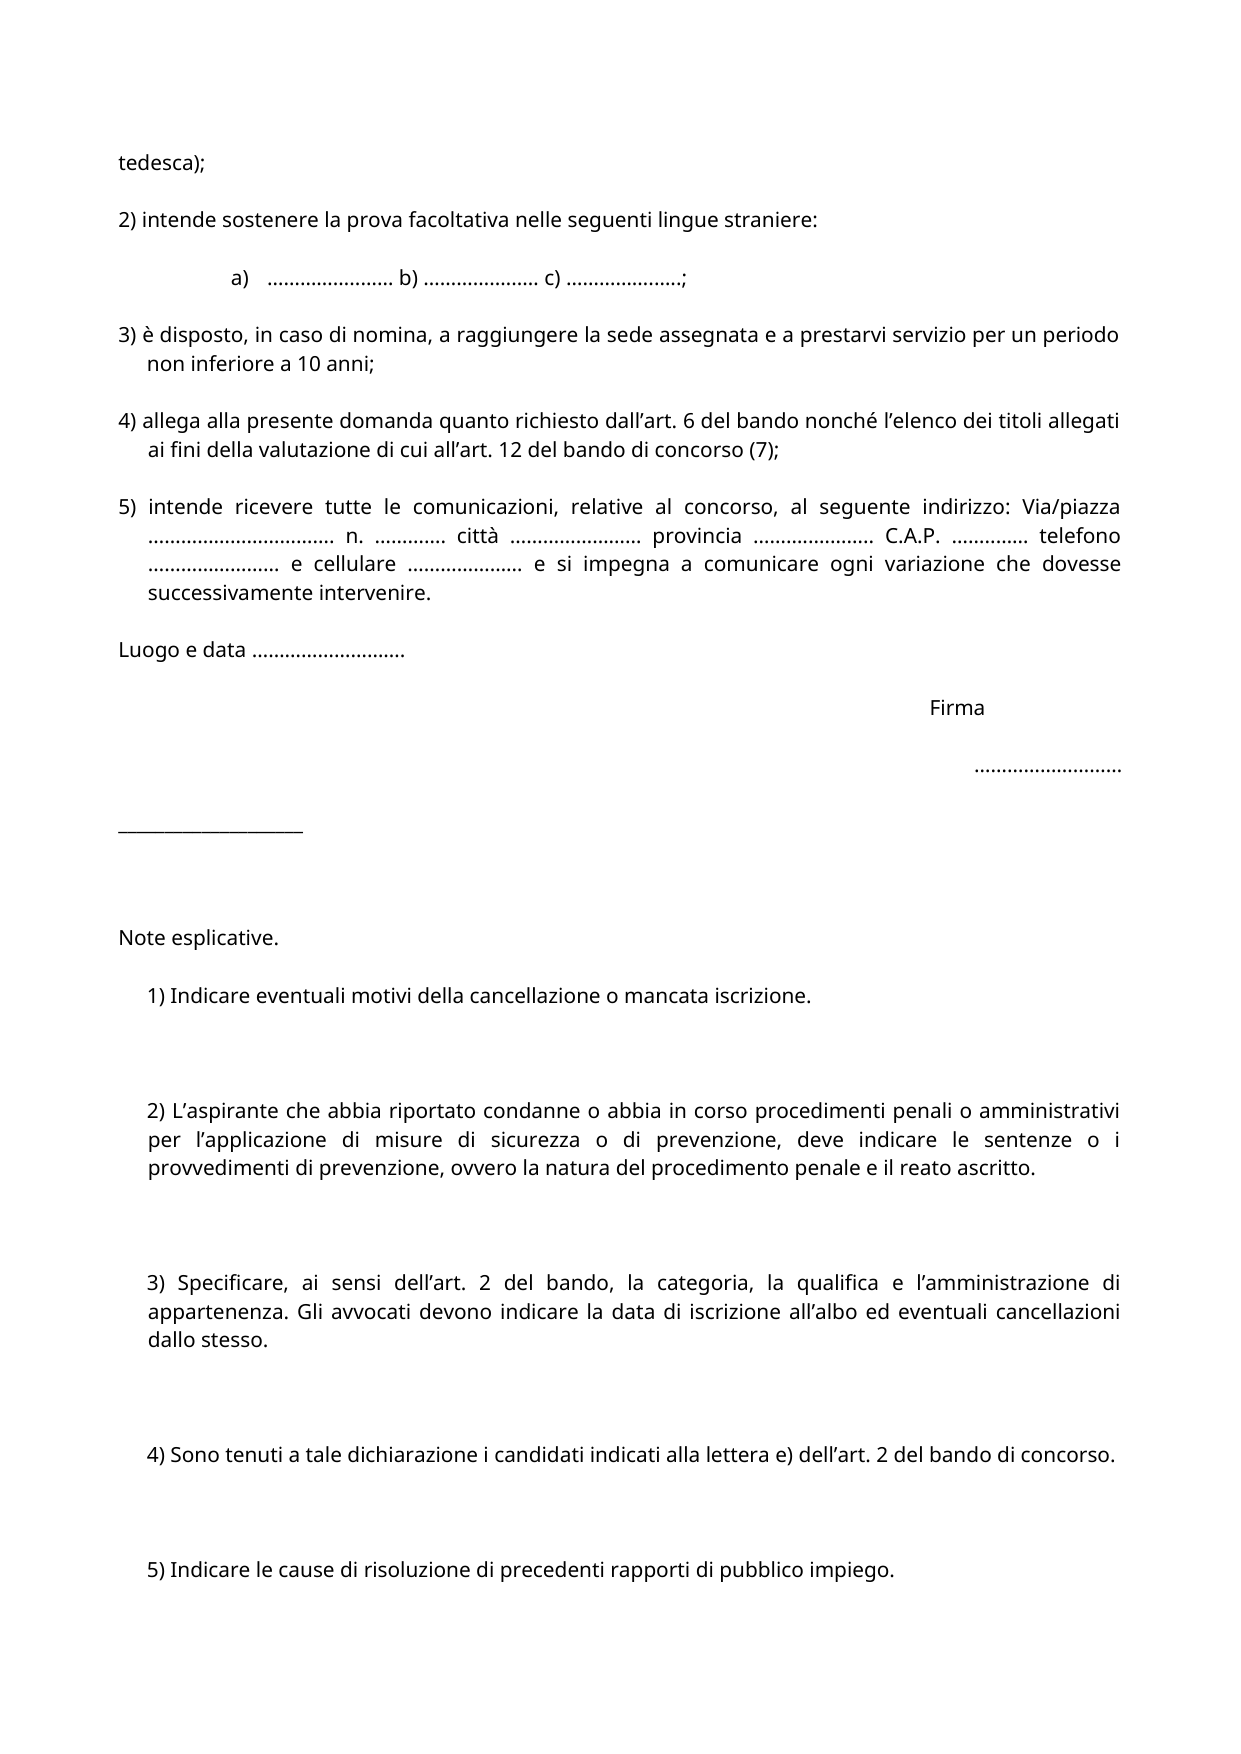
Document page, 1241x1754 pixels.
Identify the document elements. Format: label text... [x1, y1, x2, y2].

text 1) Indicare eventuali motivi della cancellazione o mancata iscrizione. [147, 981, 1122, 1009]
text 2) intende sostenere la prova facoltativa nelle seguenti lingue straniere: [118, 205, 1122, 234]
text 2) L’aspirante che abbia riportato condanne o abbia in corso procedimenti penali o amministrativi per l’applicazione di misure di sicurezza o di prevenzione, deve indicare le sentenze o i provvedimenti di prevenzione, ovvero la natura del procedimento penale e il reato ascritto. [147, 1096, 1122, 1182]
text Luogo e data ………………………. [118, 635, 1122, 664]
text 4) allega alla presente domanda quanto richiesto dall’art. 6 del bando nonché l’elenco dei titoli allegati ai fini della valutazione di cui all’art. 12 del bando di concorso (7); [118, 406, 1122, 463]
text 5) Indicare le cause di risoluzione di precedenti rapporti di pubblico impiego. [147, 1556, 1122, 1584]
text 3) Specificare, ai sensi dell’art. 2 del bando, la categoria, la qualifica e l’amministrazione di appartenenza. Gli avvocati devono indicare la data di iscrizione all’albo ed eventuali cancellazioni dallo stesso. [147, 1268, 1122, 1354]
text ____________________ [118, 808, 1122, 837]
text 4) Sono tenuti a tale dichiarazione i candidati indicati alla lettera e) dell’art. 2 del bando di concorso. [147, 1440, 1122, 1469]
text Firma [856, 693, 1122, 721]
text 5) intende ricevere tutte le comunicazioni, relative al concorso, al seguente indirizzo: Via/piazza ……………………………. n. …………. città …………………… provincia ………..……….. C.A.P. ……..…… telefono …………………… e cellulare ………………… e si impegna a comunicare ogni variazione che dovesse successivamente intervenire. [118, 492, 1122, 606]
text a) ……………..…… b) ………….…..… c) …………….…..; [231, 263, 1122, 291]
text 3) è disposto, in caso di nomina, a raggiungere la sede assegnata e a prestarvi servizio per un periodo non inferiore a 10 anni; [118, 320, 1122, 377]
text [118, 148, 1122, 176]
text Note esplicative. [118, 923, 1122, 952]
text ……………………… [118, 751, 1122, 779]
